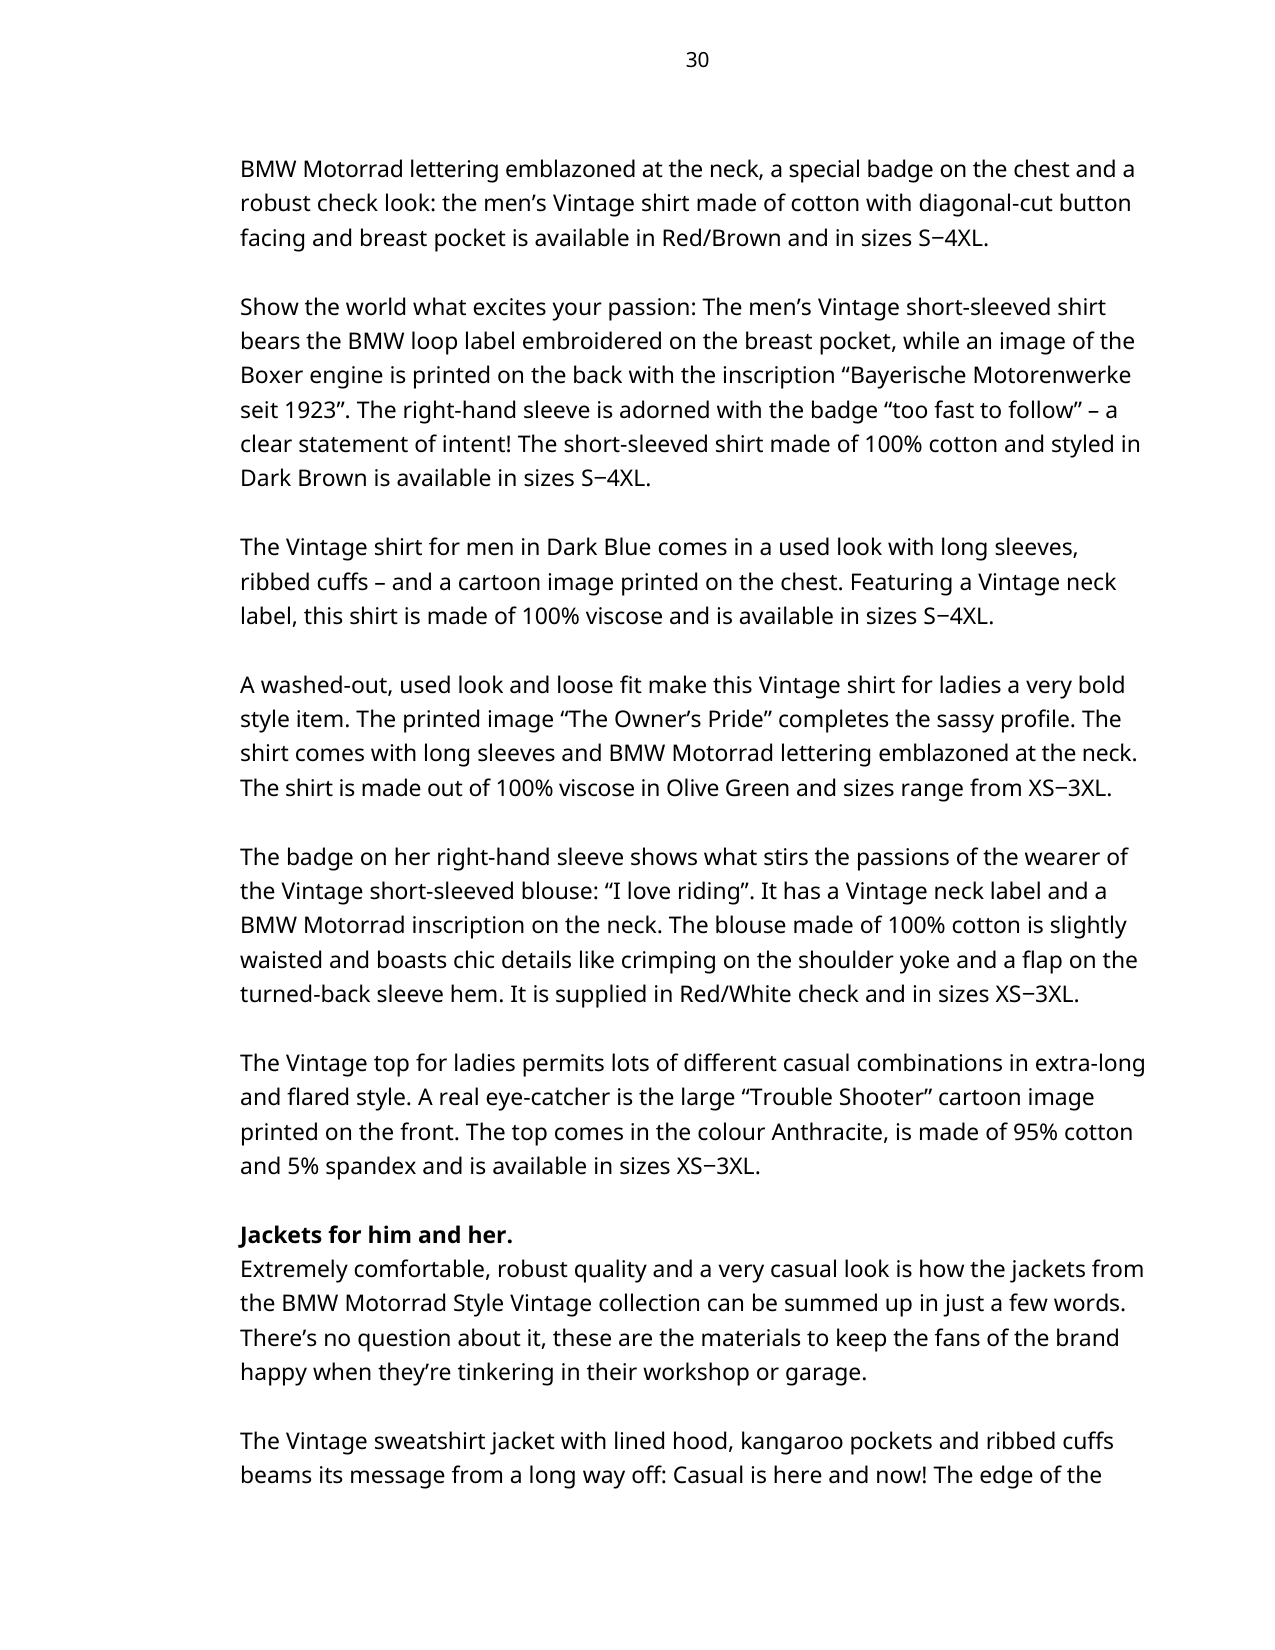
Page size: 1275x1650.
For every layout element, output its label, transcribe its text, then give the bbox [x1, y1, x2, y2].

text The Vintage shirt for men in Dark Blue comes in a used look with long sleeves, ribbed cuffs – and a cartoon image printed on the chest. Featuring a Vintage neck label, this shirt is made of 100% viscose and is available in sizes S‒4XL. [240, 528, 1155, 631]
text BMW Motorrad lettering emblazoned at the neck, a special badge on the chest and a robust check look: the men’s Vintage shirt made of cotton with diagonal-cut button facing and breast pocket is available in Red/Brown and in sizes S‒4XL. [240, 150, 1155, 253]
text The badge on her right-hand sleeve shows what stirs the passions of the wearer of the Vintage short-sleeved blouse: “I love riding”. It has a Vintage neck label and a BMW Motorrad inscription on the neck. The blouse made of 100% cotton is slightly waisted and boasts chic details like crimping on the shoulder yoke and a flap on the turned-back sleeve hem. It is supplied in Red/White check and in sizes XS‒3XL. [240, 837, 1155, 1009]
text Show the world what excites your passion: The men’s Vintage short-sleeved shirt bears the BMW loop label embroidered on the breast pocket, while an image of the Boxer engine is printed on the back with the inscription “Bayerische Motorenwerke seit 1923”. The right-hand sleeve is adorned with the badge “too fast to follow” – a clear statement of intent! The short-sleeved shirt made of 100% cotton and styled in Dark Brown is available in sizes S‒4XL. [240, 287, 1155, 494]
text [240, 1422, 1155, 1491]
text The Vintage top for ladies permits lots of different casual combinations in extra-long and flared style. A real eye-catcher is the large “Trouble Shooter” cartoon image printed on the front. The top comes in the colour Anthracite, is made of 95% cotton and 5% spandex and is available in sizes XS‒3XL. [240, 1044, 1155, 1181]
text A washed-out, used look and loose fit make this Vintage shirt for ladies a very bold style item. The printed image “The Owner’s Pride” completes the sassy profile. The shirt comes with long sleeves and BMW Motorrad lettering emblazoned at the neck. The shirt is made out of 100% viscose in Olive Green and sizes range from XS‒3XL. [240, 666, 1155, 803]
text Jackets for him and her. Extremely comfortable, robust quality and a very casual look is how the jackets from the BMW Motorrad Style Vintage collection can be summed up in just a few words. There’s no question about it, these are the materials to keep the fans of the brand happy when they’re tinkering in their workshop or garage. [240, 1216, 1155, 1387]
